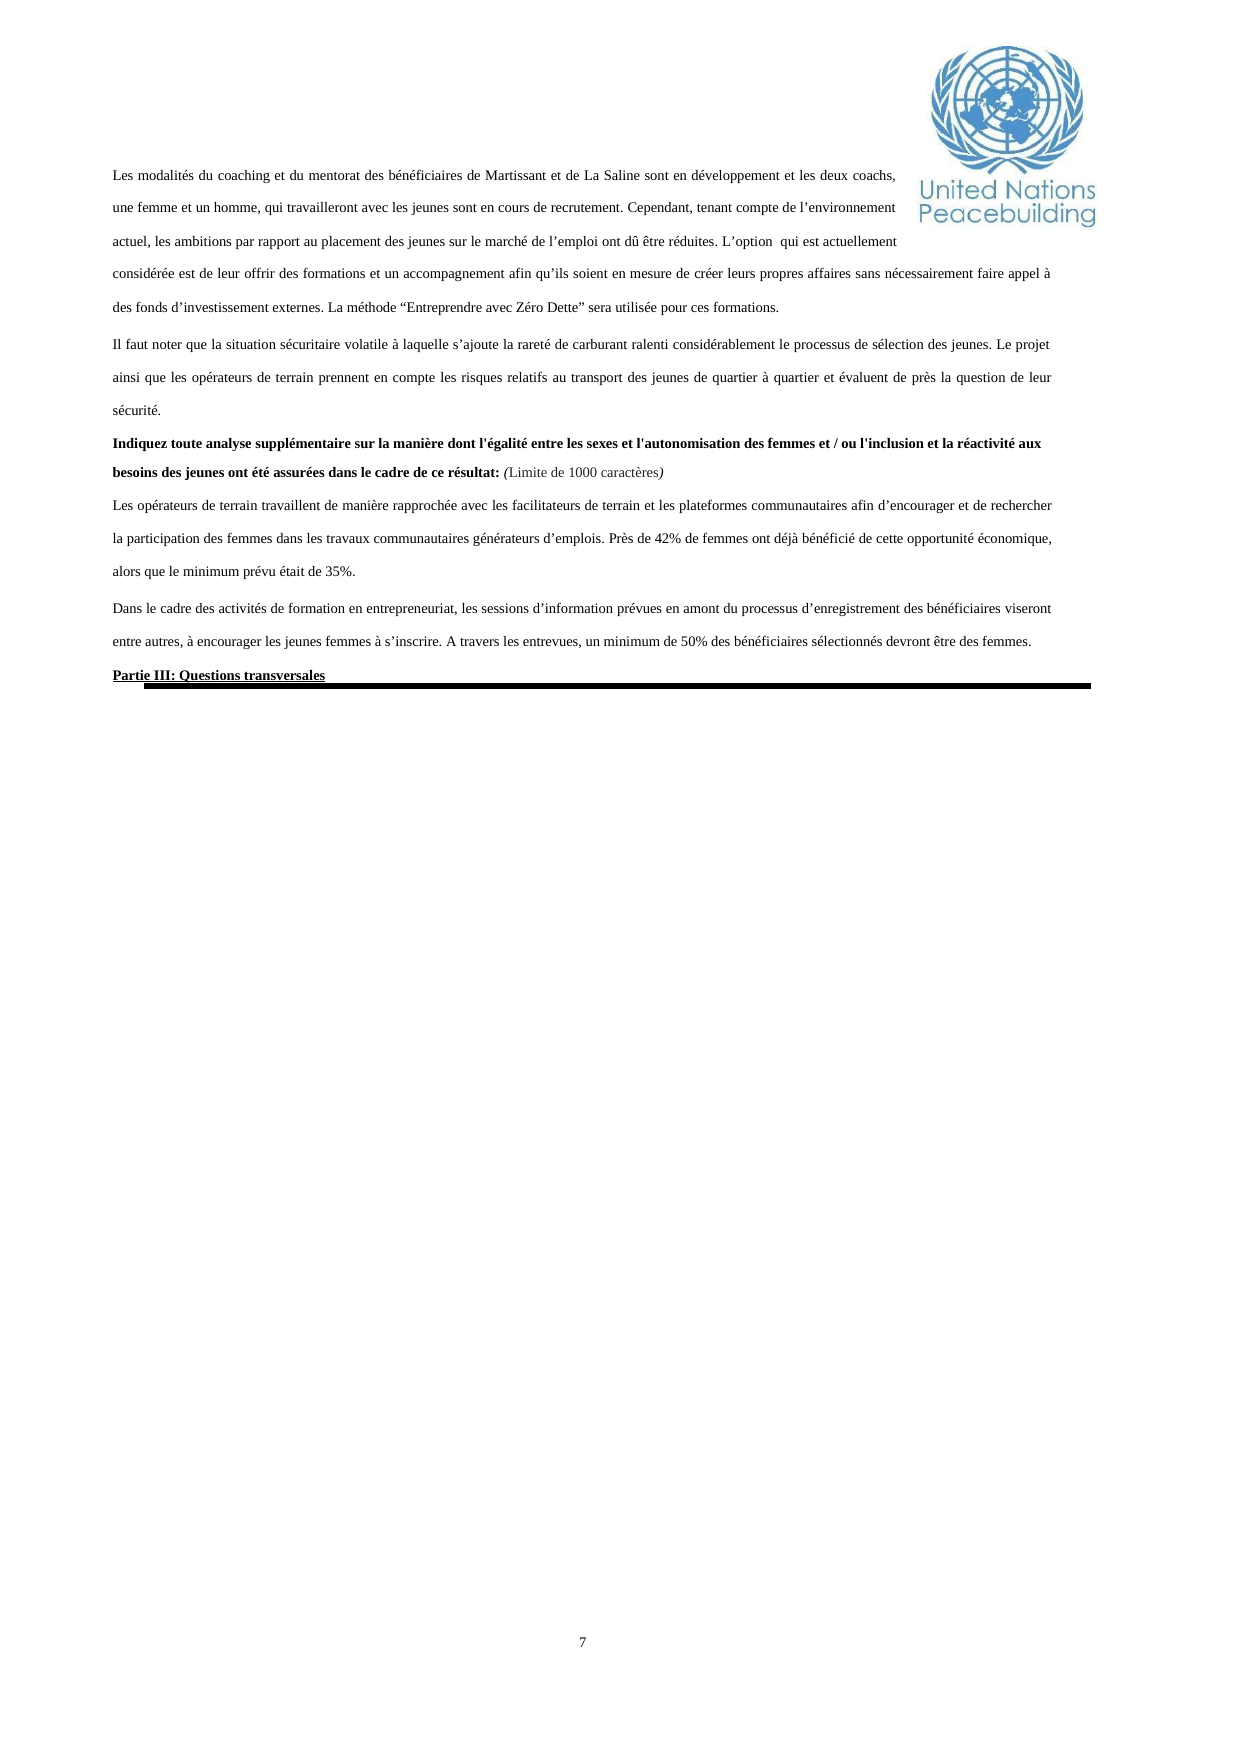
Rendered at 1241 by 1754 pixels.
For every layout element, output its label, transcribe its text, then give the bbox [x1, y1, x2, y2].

text Il faut noter que la situation sécuritaire volatile à laquelle s’ajoute la rareté de carburant ralenti considérablement le processus de sélection des jeunes. Le projet ainsi que les opérateurs de terrain prennent en compte les risques relatifs au transport des jeunes de quartier à quartier et évaluent de près la question de leur sécurité. [112, 324, 1053, 418]
text Dans le cadre des activités de formation en entrepreneuriat, les sessions d’information prévues en amont du processus d’enregistrement des bénéficiaires viseront entre autres, à encourager les jeunes femmes à s’inscrire. A travers les entrevues, un minimum de 50% des bénéficiaires sélectionnés devront être des femmes. [112, 588, 1053, 650]
text Partie III: Questions transversales [112, 654, 1053, 683]
picture [916, 46, 1098, 231]
text Les modalités du coaching et du mentorat des bénéficiaires de Martissant et de La Saline sont en développement et les deux coachs, une femme et un homme, qui travailleront avec les jeunes sont en cours de recrutement. Cependant, tenant compte de l’environnement actuel, les ambitions par rapport au placement des jeunes sur le marché de l’emploi ont dû être réduites. L’option qui est actuellement considérée est de leur offrir des formations et un accompagnement afin qu’ils soient en mesure de créer leurs propres affaires sans nécessairement faire appel à des fonds d’investissement externes. La méthode “Entreprendre avec Zéro Dette” sera utilisée pour ces formations. [112, 154, 1053, 315]
text Les opérateurs de terrain travaillent de manière rapprochée avec les facilitateurs de terrain et les plateformes communautaires afin d’encourager et de rechercher la participation des femmes dans les travaux communautaires générateurs d’emplois. Près de 42% de femmes ont déjà bénéficié de cette opportunité économique, alors que le minimum prévu était de 35%. [112, 485, 1053, 579]
text Indiquez toute analyse supplémentaire sur la manière dont l'égalité entre les sexes et l'autonomisation des femmes et / ou l'inclusion et la réactivité aux besoins des jeunes ont été assurées dans le cadre de ce résultat: (Limite de 1000 caractères) [112, 423, 1053, 480]
